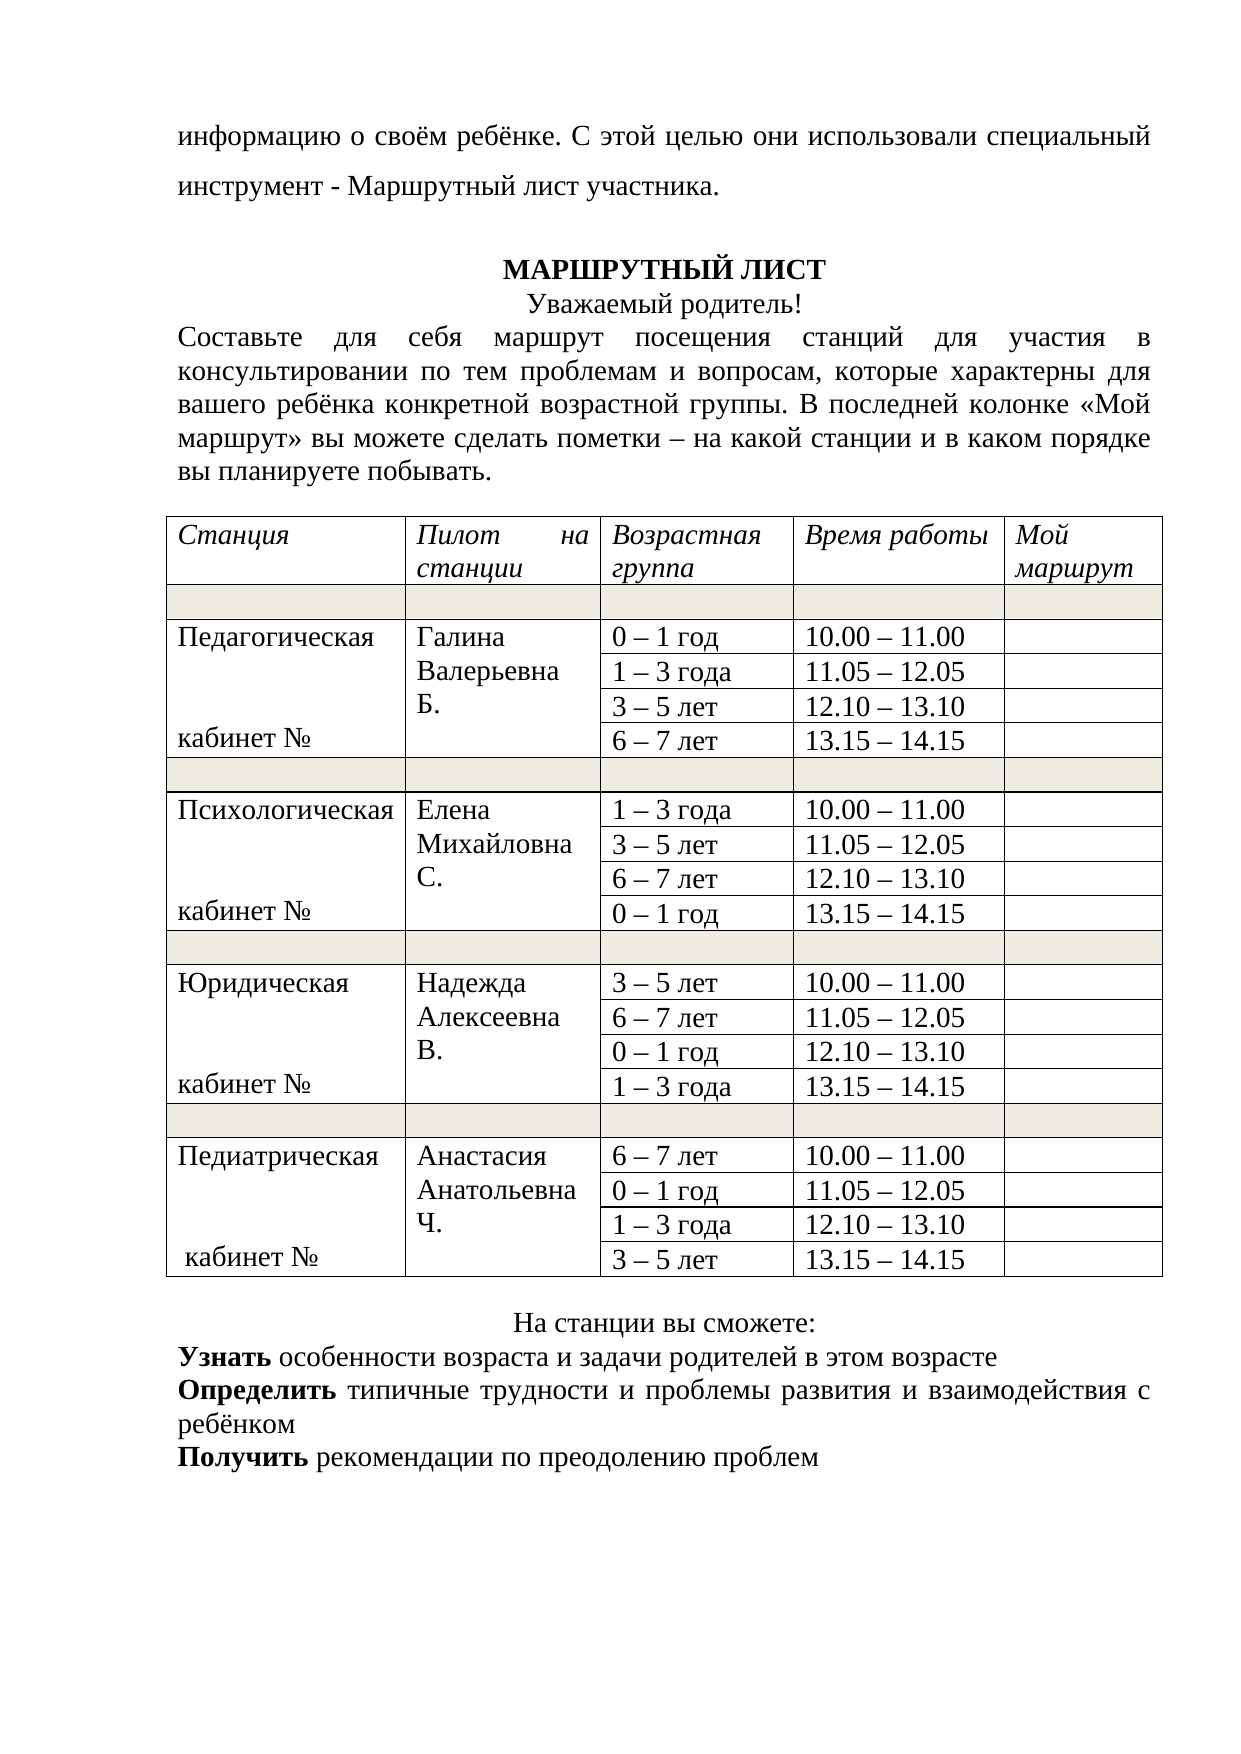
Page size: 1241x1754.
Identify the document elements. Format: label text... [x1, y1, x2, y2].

table_cell [167, 585, 405, 618]
table_cell [794, 585, 1004, 618]
text Определить типичные трудности и проблемы развития и взаимодействия с ребёнком [177, 1372, 1152, 1439]
table_cell 6 – 7 лет [601, 1138, 793, 1172]
table_cell Галина Валерьевна Б. [406, 620, 600, 757]
table_cell [1005, 862, 1162, 895]
table_cell 12.10 – 13.10 [794, 689, 1004, 722]
table_cell 12.10 – 13.10 [794, 1208, 1004, 1241]
table_cell 3 – 5 лет [601, 827, 793, 861]
text Узнать особенности возраста и задачи родителей в этом возрасте [177, 1339, 1152, 1372]
table_cell 6 – 7 лет [601, 1000, 793, 1033]
table_cell 0 – 1 год [601, 1173, 793, 1206]
table_cell 13.15 – 14.15 [794, 1069, 1004, 1103]
table_cell Елена Михайловна С. [406, 793, 600, 930]
table_cell Надежда Алексеевна В. [406, 965, 600, 1103]
table_cell 10.00 – 11.00 [794, 965, 1004, 999]
table_cell [1005, 654, 1162, 688]
table_cell 11.05 – 12.05 [794, 1173, 1004, 1206]
table_cell 11.05 – 12.05 [794, 654, 1004, 688]
text МАРШРУТНЫЙ ЛИСТ [177, 252, 1152, 286]
table_header Мой маршрут [1005, 517, 1162, 584]
table_cell [1005, 689, 1162, 722]
table_cell [167, 931, 405, 964]
text Получить рекомендации по преодолению проблем [177, 1439, 1152, 1473]
table_header Возрастная группа [601, 517, 793, 584]
table_cell [406, 1104, 600, 1137]
table_cell 3 – 5 лет [601, 965, 793, 999]
table_cell [1005, 1104, 1162, 1137]
text На станции вы сможете: [177, 1305, 1152, 1339]
table_cell [794, 1104, 1004, 1137]
table_cell 6 – 7 лет [601, 723, 793, 757]
table_header Станция [167, 517, 405, 584]
table_cell 1 – 3 года [601, 1208, 793, 1241]
table_header Пилот на станции [406, 517, 600, 584]
table_cell 10.00 – 11.00 [794, 1138, 1004, 1172]
table_cell 6 – 7 лет [601, 862, 793, 895]
table_cell 10.00 – 11.00 [794, 620, 1004, 653]
table_cell [1005, 1173, 1162, 1206]
table_cell [1005, 965, 1162, 999]
table_cell [601, 1104, 793, 1137]
table_cell 1 – 3 года [601, 793, 793, 826]
table_cell [1005, 1069, 1162, 1103]
table_cell 13.15 – 14.15 [794, 723, 1004, 757]
table_cell 12.10 – 13.10 [794, 1035, 1004, 1068]
table_cell 1 – 3 года [601, 1069, 793, 1103]
table_cell 3 – 5 лет [601, 689, 793, 722]
table_cell 3 – 5 лет [601, 1242, 793, 1276]
table_cell [1005, 585, 1162, 618]
table_cell 11.05 – 12.05 [794, 827, 1004, 861]
table_cell 11.05 – 12.05 [794, 1000, 1004, 1033]
table_cell [1005, 1138, 1162, 1172]
text Уважаемый родитель! [177, 286, 1152, 319]
table_header Время работы [794, 517, 1004, 584]
table_cell [1005, 620, 1162, 653]
table_cell [167, 758, 405, 791]
table_cell 0 – 1 год [601, 896, 793, 930]
table_cell [1005, 1000, 1162, 1033]
table_cell [1005, 896, 1162, 930]
table_cell 12.10 – 13.10 [794, 862, 1004, 895]
table_cell [167, 1104, 405, 1137]
table_cell [794, 931, 1004, 964]
table_cell Психологическая кабинет № [167, 793, 405, 930]
table_cell 1 – 3 года [601, 654, 793, 688]
table_cell 13.15 – 14.15 [794, 896, 1004, 930]
table_cell [1005, 758, 1162, 791]
table_cell [1005, 1242, 1162, 1276]
table_cell 10.00 – 11.00 [794, 793, 1004, 826]
table_cell Педиатрическая кабинет № [167, 1138, 405, 1276]
table_cell Юридическая кабинет № [167, 965, 405, 1103]
table_cell [1005, 1208, 1162, 1241]
table_cell [406, 931, 600, 964]
table_cell [1005, 1035, 1162, 1068]
table_cell 0 – 1 год [601, 620, 793, 653]
table_cell Анастасия Анатольевна Ч. [406, 1138, 600, 1276]
table_cell [406, 585, 600, 618]
table_cell [794, 758, 1004, 791]
table_cell 0 – 1 год [601, 1035, 793, 1068]
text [177, 118, 1152, 202]
table_cell [601, 758, 793, 791]
table_cell [1005, 827, 1162, 861]
text Составьте для себя маршрут посещения станций для участия в консультировании по тем проблемам и вопросам, которые характерны для вашего ребёнка конкретной возрастной группы. В последней колонке «Мой маршрут» вы можете сделать пометки – на какой станции и в каком порядке вы планируете побывать. [177, 319, 1152, 487]
table_cell [601, 585, 793, 618]
table_cell [1005, 723, 1162, 757]
table_cell [1005, 931, 1162, 964]
table_cell Педагогическая кабинет № [167, 620, 405, 757]
table_cell [1005, 793, 1162, 826]
table_cell 13.15 – 14.15 [794, 1242, 1004, 1276]
table_cell [406, 758, 600, 791]
table_cell [601, 931, 793, 964]
